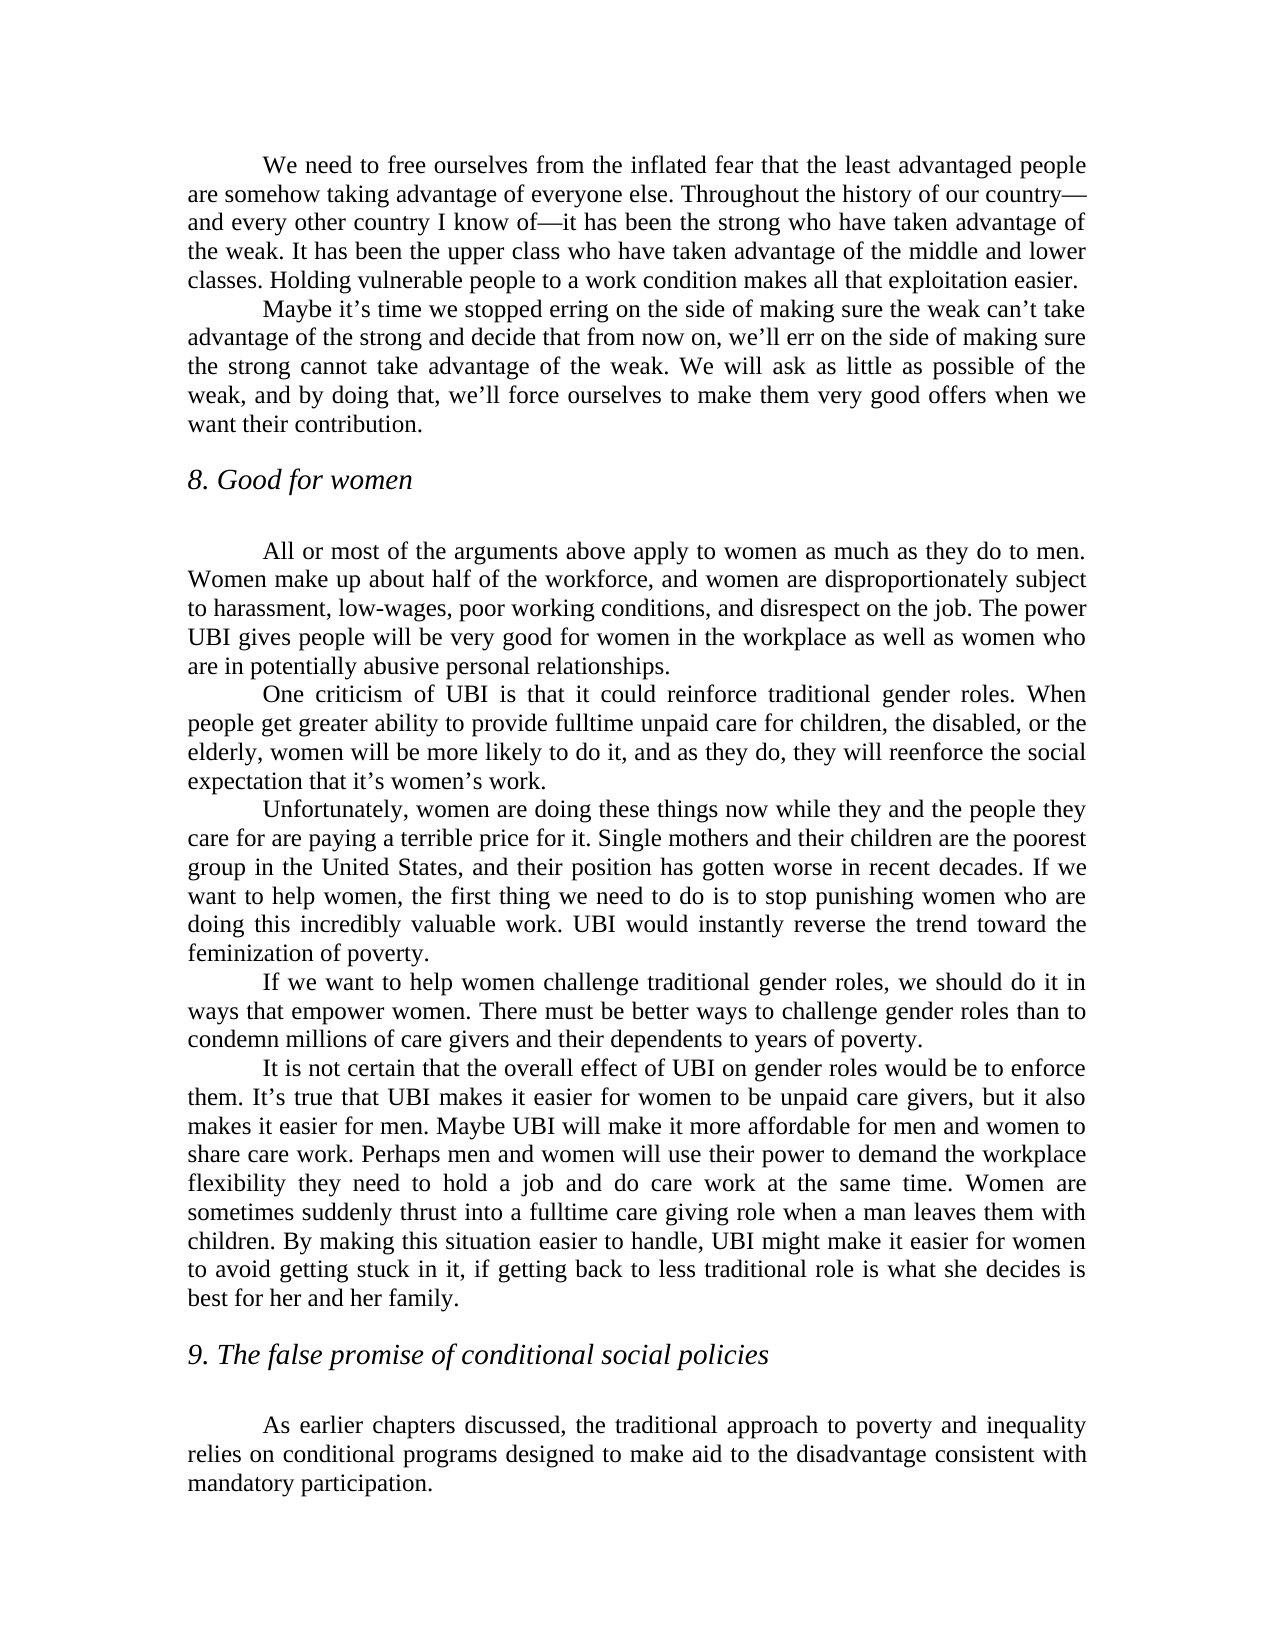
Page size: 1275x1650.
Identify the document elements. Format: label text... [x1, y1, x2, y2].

subtitle 9. The false promise of conditional social policies [187, 1337, 1087, 1371]
text We need to free ourselves from the inflated fear that the least advantaged people are somehow taking advantage of everyone else. Throughout the history of our country—and every other country I know of—it has been the strong who have taken advantage of the weak. It has been the upper class who have taken advantage of the middle and lower classes. Holding vulnerable people to a work condition makes all that exploitation easier. [187, 150, 1087, 294]
text As earlier chapters discussed, the traditional approach to poverty and inequality relies on conditional programs designed to make aid to the disadvantage consistent with mandatory participation. [187, 1410, 1087, 1497]
text Maybe it’s time we stopped erring on the side of making sure the weak can’t take advantage of the strong and decide that from now on, we’ll err on the side of making sure the strong cannot take advantage of the weak. We will ask as little as possible of the weak, and by doing that, we’ll force ourselves to make them very good offers when we want their contribution. [187, 294, 1087, 437]
text If we want to help women challenge traditional gender roles, we should do it in ways that empower women. There must be better ways to challenge gender roles than to condemn millions of care givers and their dependents to years of poverty. [187, 967, 1087, 1053]
text One criticism of UBI is that it could reinforce traditional gender roles. When people get greater ability to provide fulltime unpaid care for children, the disabled, or the elderly, women will be more likely to do it, and as they do, they will reenforce the social expectation that it’s women’s work. [187, 679, 1087, 794]
text It is not certain that the overall effect of UBI on gender roles would be to enforce them. It’s true that UBI makes it easier for women to be unpaid care givers, but it also makes it easier for men. Maybe UBI will make it more affordable for men and women to share care work. Perhaps men and women will use their power to demand the workplace flexibility they need to hold a job and do care work at the same time. Women are sometimes suddenly thrust into a fulltime care giving role when a man leaves them with children. By making this situation easier to handle, UBI might make it easier for women to avoid getting stuck in it, if getting back to less traditional role is what she decides is best for her and her family. [187, 1053, 1087, 1312]
subtitle 8. Good for women [187, 462, 1087, 496]
text All or most of the arguments above apply to women as much as they do to men. Women make up about half of the workforce, and women are disproportionately subject to harassment, low-wages, poor working conditions, and disrespect on the job. The power UBI gives people will be very good for women in the workplace as well as women who are in potentially abusive personal relationships. [187, 536, 1087, 679]
text Unfortunately, women are doing these things now while they and the people they care for are paying a terrible price for it. Single mothers and their children are the poorest group in the United States, and their position has gotten worse in recent decades. If we want to help women, the first thing we need to do is to stop punishing women who are doing this incredibly valuable work. UBI would instantly reverse the trend toward the feminization of poverty. [187, 794, 1087, 967]
